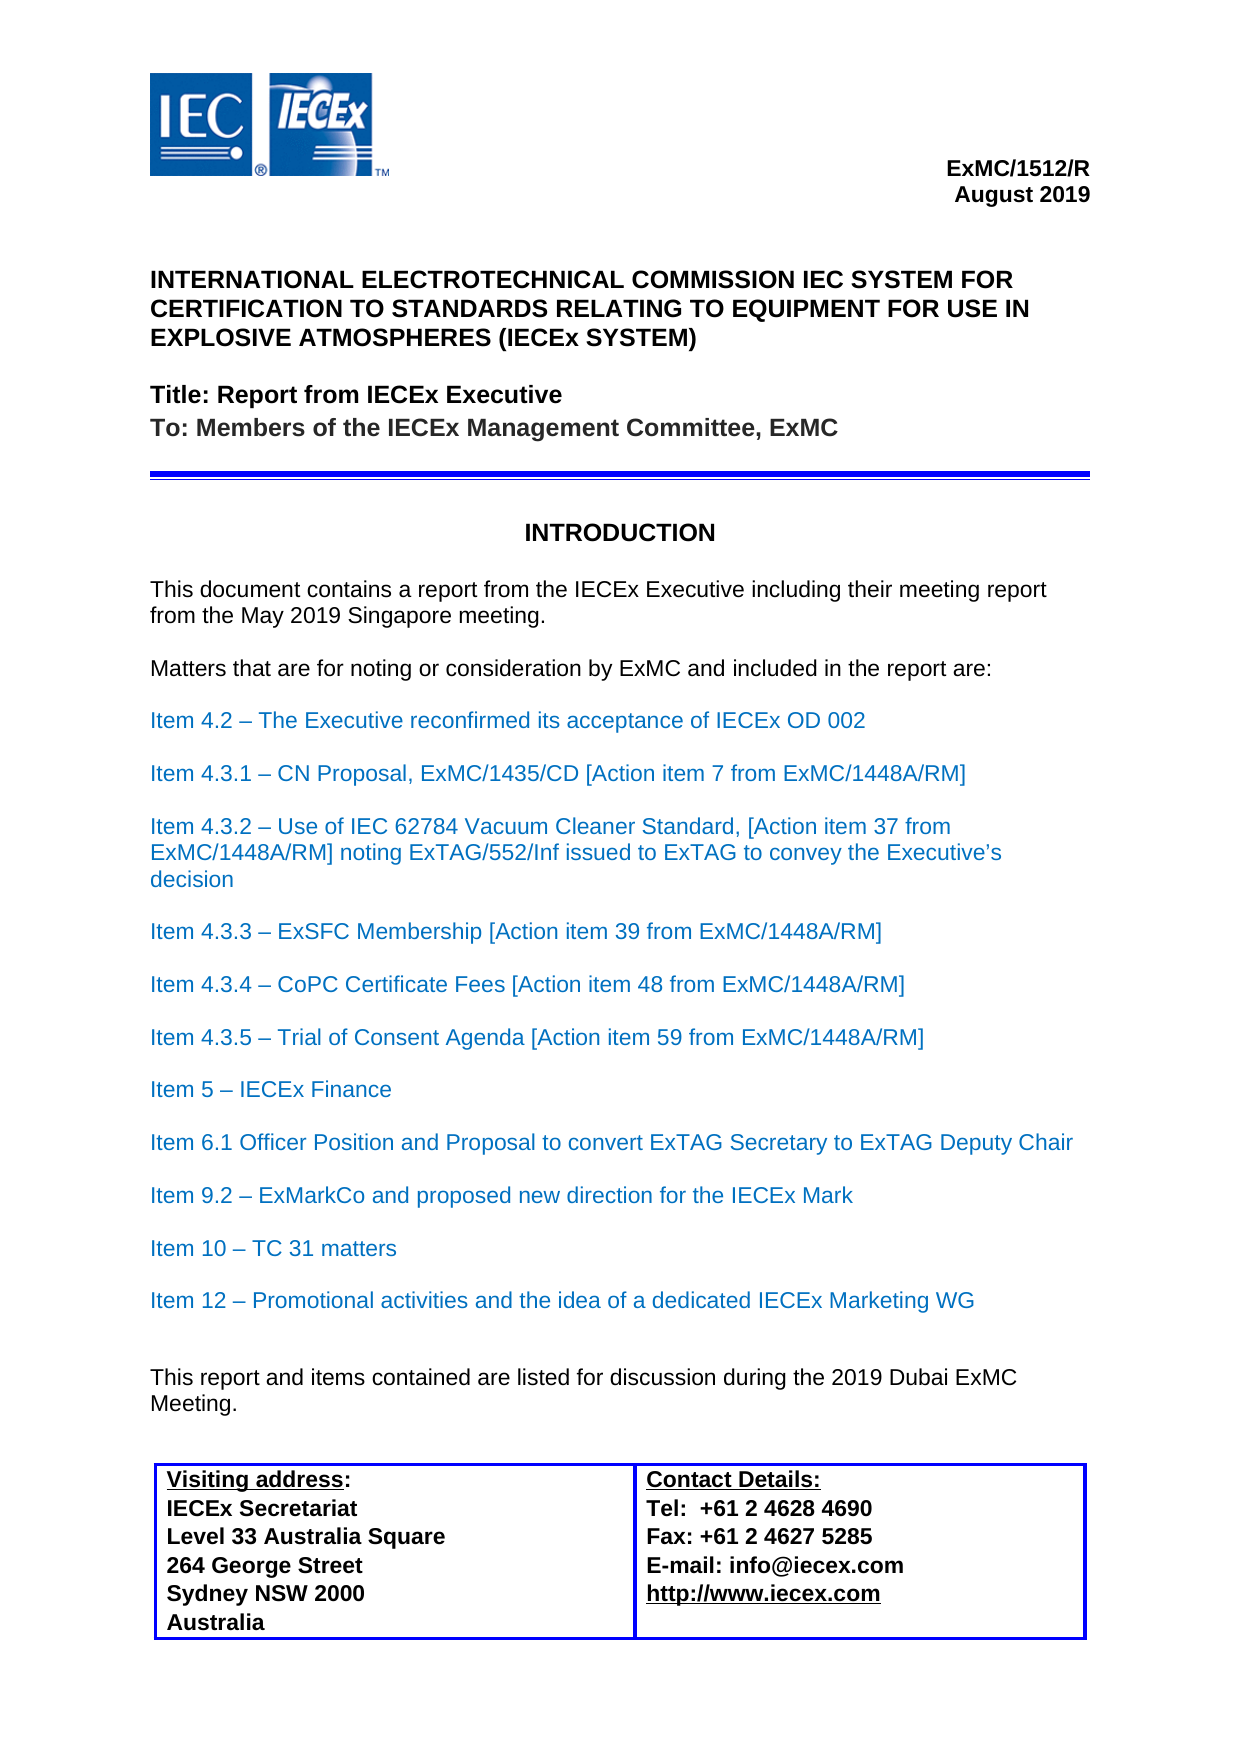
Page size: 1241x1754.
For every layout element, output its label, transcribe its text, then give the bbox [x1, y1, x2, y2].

text Item 4.2 – The Executive reconfirmed its acceptance of IECEx OD 002 [150, 707, 1090, 734]
text Item 10 – TC 31 matters [150, 1234, 1090, 1261]
text Item 5 – IECEx Finance [150, 1076, 1090, 1103]
text Item 12 – Promotional activities and the idea of a dedicated IECEx Marketing WG [150, 1287, 1090, 1313]
text This report and items contained are listed for discussion during the 2019 Dubai ExMC Meeting. [150, 1363, 1090, 1416]
text Matters that are for noting or consideration by ExMC and included in the report are: [150, 655, 1090, 681]
text Item 4.3.2 – Use of IEC 62784 Vacuum Cleaner Standard, [Action item 37 from ExMC/1448A/RM] noting ExTAG/552/Inf issued to ExTAG to convey the Executive’s decision [150, 813, 1090, 892]
subtitle To: Members of the IECEx Management Committee, ExMC [150, 413, 1090, 442]
text INTRODUCTION [150, 518, 1090, 547]
text Item 4.3.1 – CN Proposal, ExMC/1435/CD [Action item 7 from ExMC/1448A/RM] [150, 760, 1090, 786]
text Item 4.3.3 – ExSFC Membership [Action item 39 from ExMC/1448A/RM] [150, 918, 1090, 944]
table_header Visiting address: IECEx Secretariat Level 33 Australia Square 264 George Street Sydney NSW 2000 Australia [157, 1466, 633, 1637]
text This document contains a report from the IECEx Executive including their meeting report from the May 2019 Singapore meeting. [150, 576, 1090, 628]
text INTERNATIONAL ELECTROTECHNICAL COMMISSION IEC SYSTEM FOR CERTIFICATION TO STANDARDS RELATING TO EQUIPMENT FOR USE IN EXPLOSIVE ATMOSPHERES (IECEx SYSTEM) [150, 265, 1090, 352]
text Item 6.1 Officer Position and Proposal to convert ExTAG Secretary to ExTAG Deputy Chair [150, 1129, 1090, 1155]
text Item 4.3.5 – Trial of Consent Agenda [Action item 59 from ExMC/1448A/RM] [150, 1024, 1090, 1050]
subtitle Title: Report from IECEx Executive [150, 380, 1090, 409]
text Item 9.2 – ExMarkCo and proposed new direction for the IECEx Mark [150, 1182, 1090, 1208]
table_header Contact Details: Tel: +61 2 4628 4690 Fax: +61 2 4627 5285 E-mail: info@iecex.com http://www.iecex.com [637, 1466, 1083, 1637]
picture [150, 73, 389, 176]
text Item 4.3.4 – CoPC Certificate Fees [Action item 48 from ExMC/1448A/RM] [150, 971, 1090, 997]
